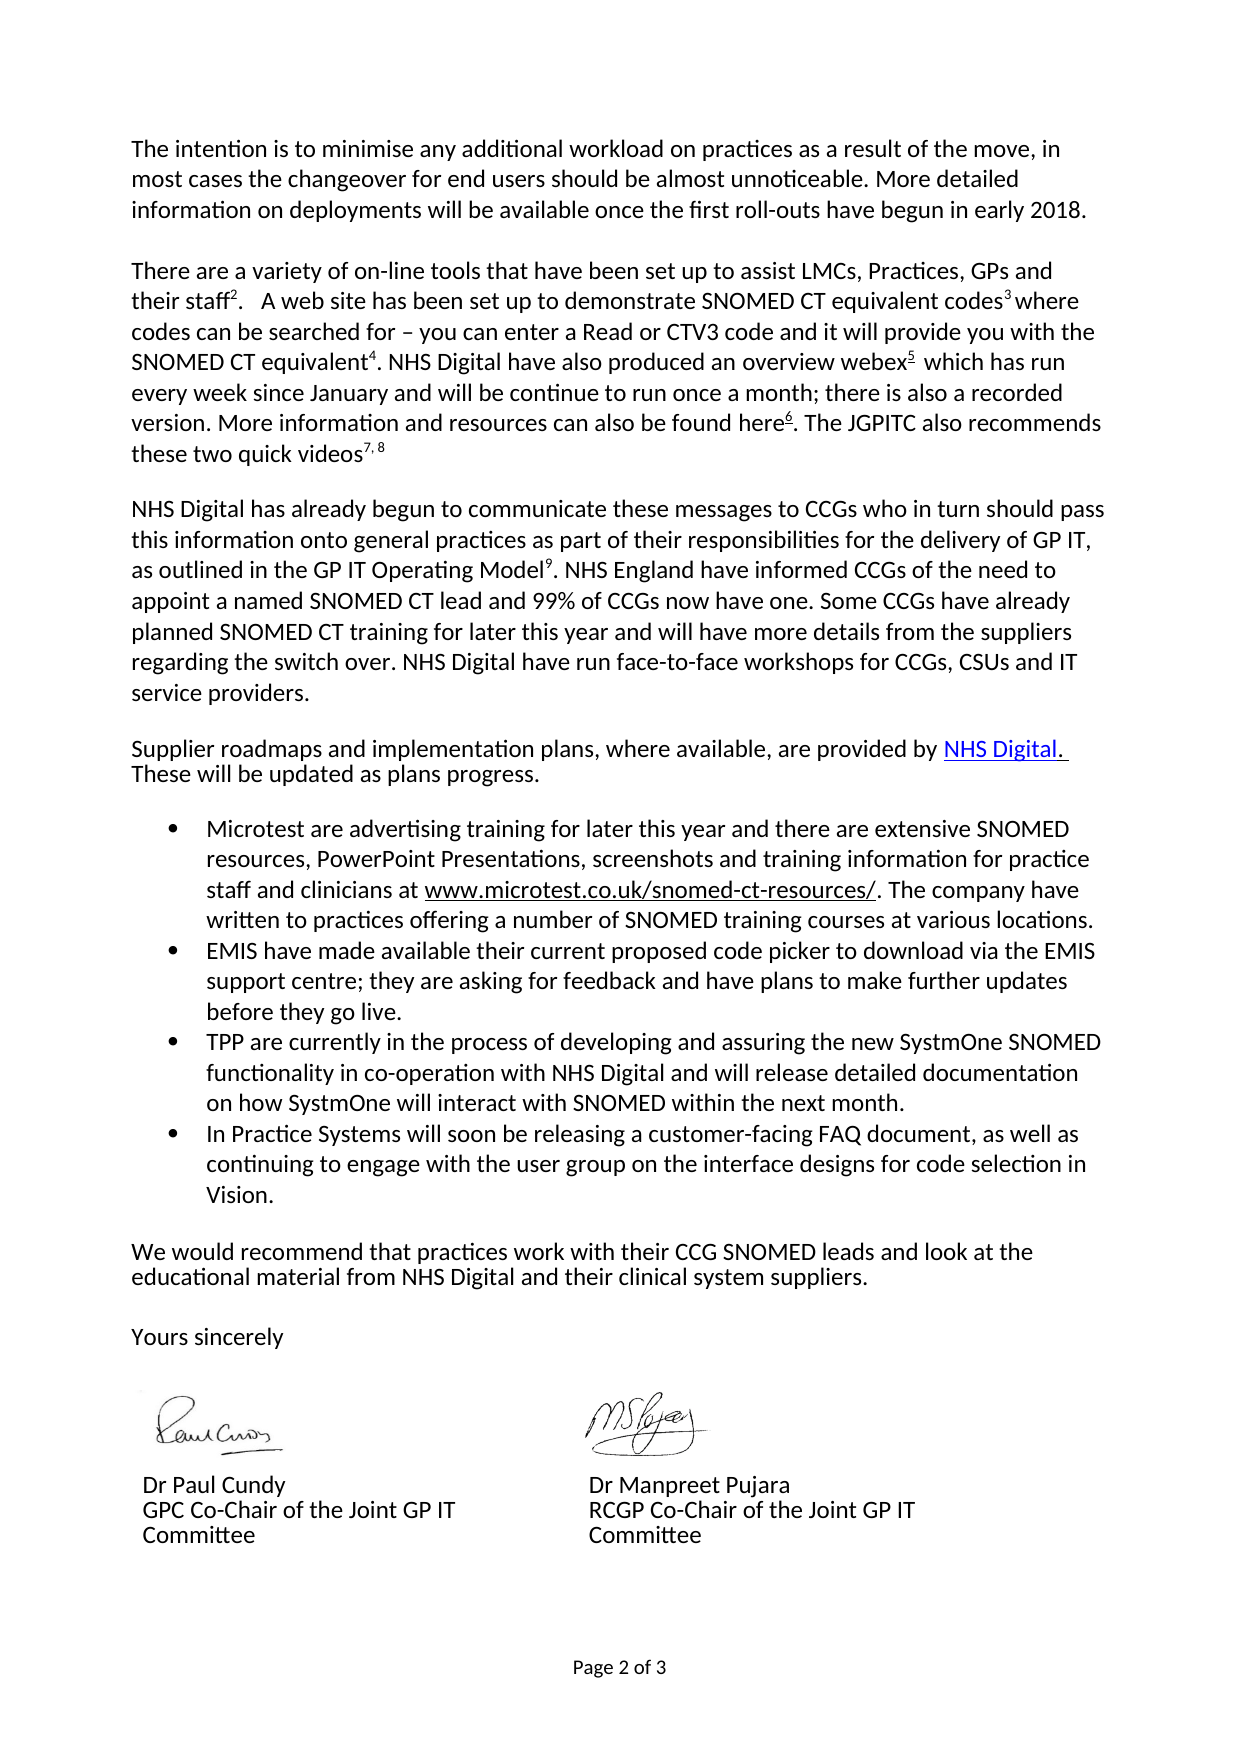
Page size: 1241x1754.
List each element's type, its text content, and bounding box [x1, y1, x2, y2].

list Microtest are advertising training for later this year and there are extensive SNOMED resources, PowerPoint Presentations, screenshots and training information for practice staff and clinicians at www.microtest.co.uk/snomed-ct-resources/. The company have written to practices offering a number of SNOMED training courses at various locations. [169, 813, 1108, 935]
picture [561, 1389, 733, 1460]
title There are a variety of on-line tools that have been set up to assist LMCs, Practices, GPs and their staff2. A web site has been set up to demonstrate SNOMED CT equivalent codes3 where codes can be searched for – you can enter a Read or CTV3 code and it will provide you with the SNOMED CT equivalent4. NHS Digital have also produced an overview webex5 which has run every week since January and will be continue to run once a month; there is also a recorded version. More information and resources can also be found here6. The JGPITC also recommends these two quick videos7, 8 [131, 255, 1108, 469]
text Supplier roadmaps and implementation plans, where available, are provided by NHS Digital. These will be updated as plans progress. [131, 738, 1108, 788]
list TPP are currently in the process of developing and assuring the new SystmOne SNOMED functionality in co-operation with NHS Digital and will release detailed documentation on how SystmOne will interact with SNOMED within the next month. [169, 1026, 1108, 1118]
list In Practice Systems will soon be releasing a customer-facing FAQ document, as well as continuing to engage with the user group on the interface designs for code selection in Vision. [169, 1118, 1108, 1209]
text We would recommend that practices work with their CCG SNOMED leads and look at the educational material from NHS Digital and their clinical system suppliers. [131, 1240, 1108, 1290]
title The intention is to minimise any additional workload on practices as a result of the move, in most cases the changeover for end users should be almost unnoticeable. More detailed information on deployments will be available once the first roll-outs have begun in early 2018. [131, 133, 1108, 224]
text Yours sincerely [131, 1321, 1108, 1351]
table_header Dr Paul Cundy GPC Co-Chair of the Joint GP IT Committee [131, 1473, 577, 1548]
table_header Dr Manpreet Pujara RCGP Co-Chair of the Joint GP IT Committee [578, 1473, 1043, 1548]
picture [131, 1390, 286, 1460]
list EMIS have made available their current proposed code picker to download via the EMIS support centre; they are asking for feedback and have plans to make further updates before they go live. [169, 935, 1108, 1026]
title NHS Digital has already begun to communicate these messages to CCGs who in turn should pass this information onto general practices as part of their responsibilities for the delivery of GP IT, as outlined in the GP IT Operating Model9. NHS England have informed CCGs of the need to appoint a named SNOMED CT lead and 99% of CCGs now have one. Some CCGs have already planned SNOMED CT training for later this year and will have more details from the suppliers regarding the switch over. NHS Digital have run face-to-face workshops for CCGs, CSUs and IT service providers. [131, 494, 1108, 707]
